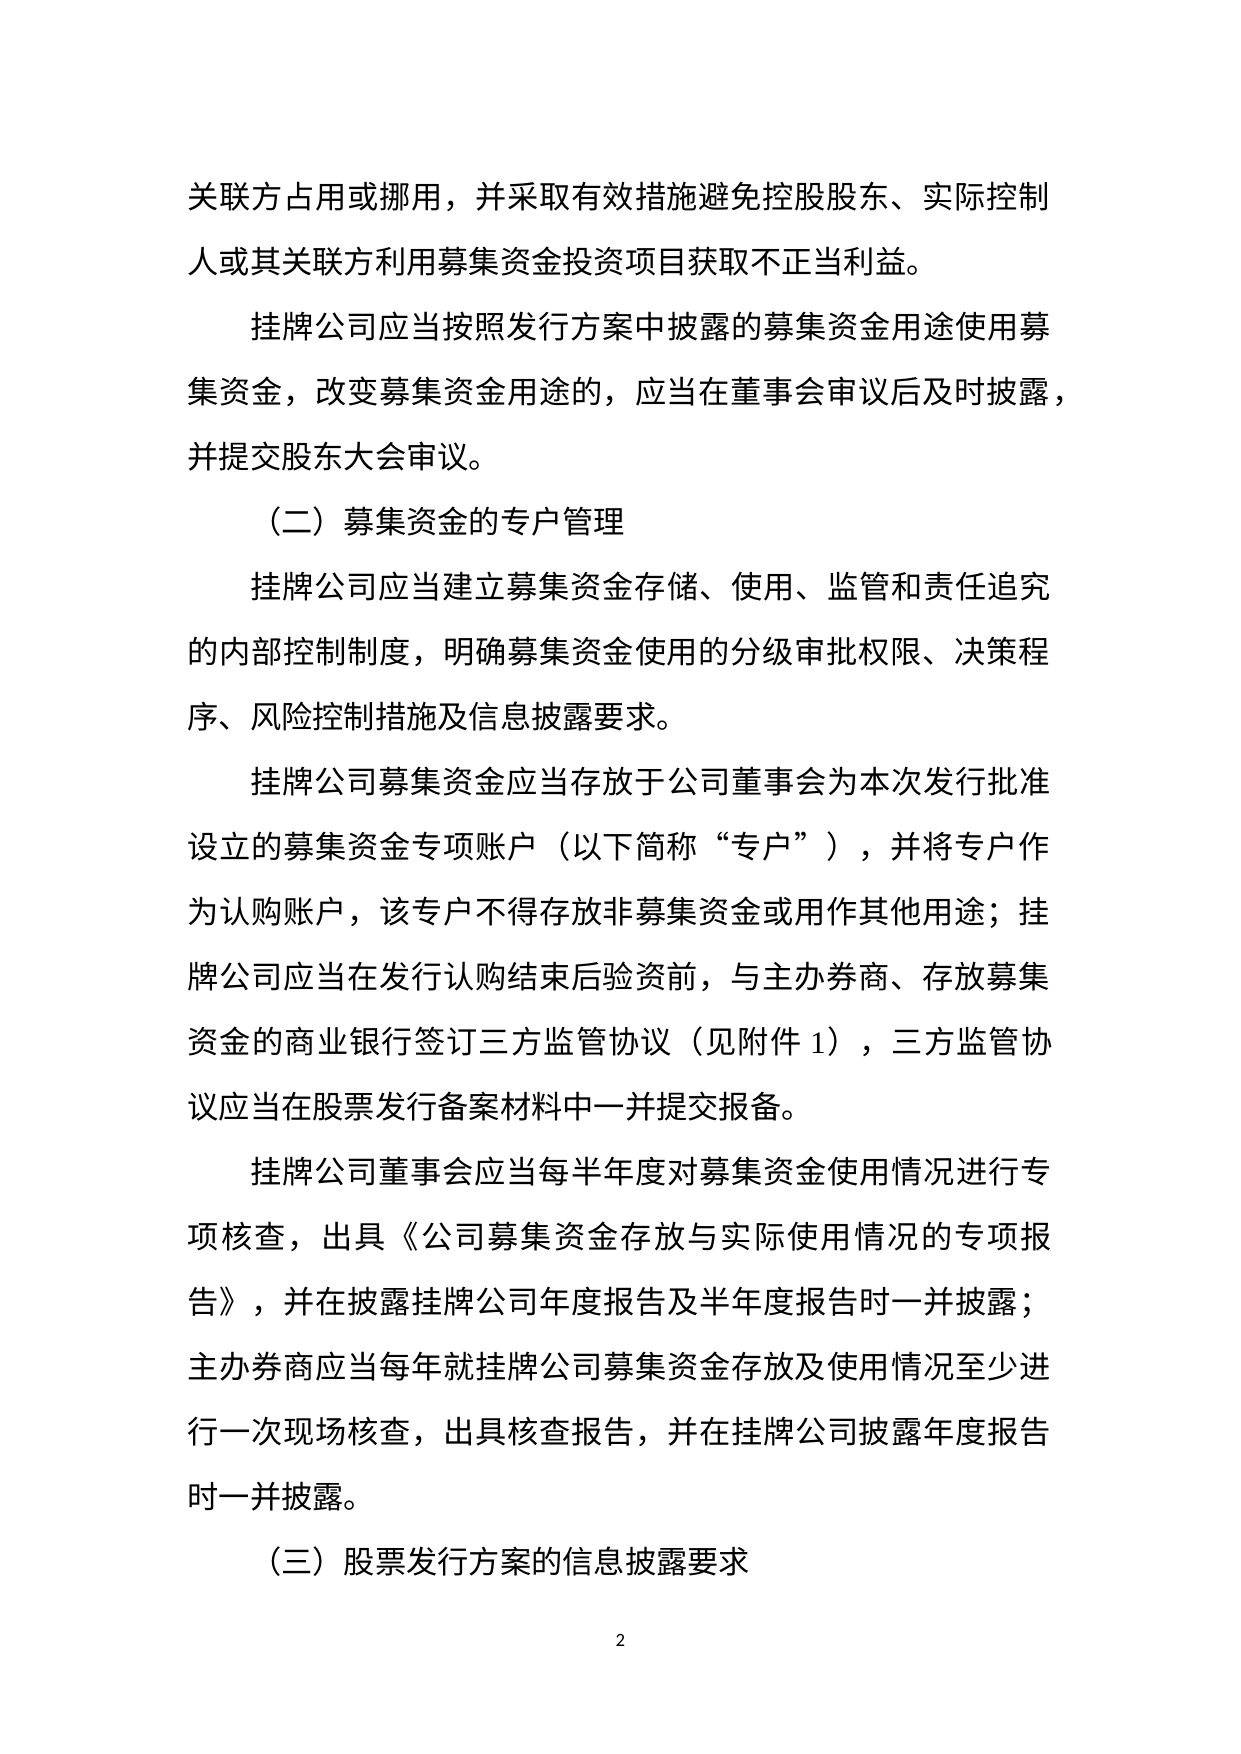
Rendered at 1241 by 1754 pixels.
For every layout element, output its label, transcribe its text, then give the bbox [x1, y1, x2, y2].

text 挂牌公司董事会应当每半年度对募集资金使用情况进行专项核查，出具《公司募集资金存放与实际使用情况的专项报告》，并在披露挂牌公司年度报告及半年度报告时一并披露；主办券商应当每年就挂牌公司募集资金存放及使用情况至少进行一次现场核查，出具核查报告，并在挂牌公司披露年度报告时一并披露。 [187, 1137, 1053, 1527]
text 挂牌公司应当按照发行方案中披露的募集资金用途使用募集资金，改变募集资金用途的，应当在董事会审议后及时披露，并提交股东大会审议。 [187, 292, 1053, 487]
text 挂牌公司募集资金应当存放于公司董事会为本次发行批准设立的募集资金专项账户（以下简称“专户”），并将专户作为认购账户，该专户不得存放非募集资金或用作其他用途；挂牌公司应当在发行认购结束后验资前，与主办券商、存放募集资金的商业银行签订三方监管协议（见附件1），三方监管协议应当在股票发行备案材料中一并提交报备。 [187, 747, 1053, 1137]
text （二）募集资金的专户管理 [187, 487, 1053, 552]
text 挂牌公司应当建立募集资金存储、使用、监管和责任追究的内部控制制度，明确募集资金使用的分级审批权限、决策程序、风险控制措施及信息披露要求。 [187, 552, 1053, 747]
text （三）股票发行方案的信息披露要求 [187, 1527, 1053, 1592]
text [187, 162, 1053, 292]
